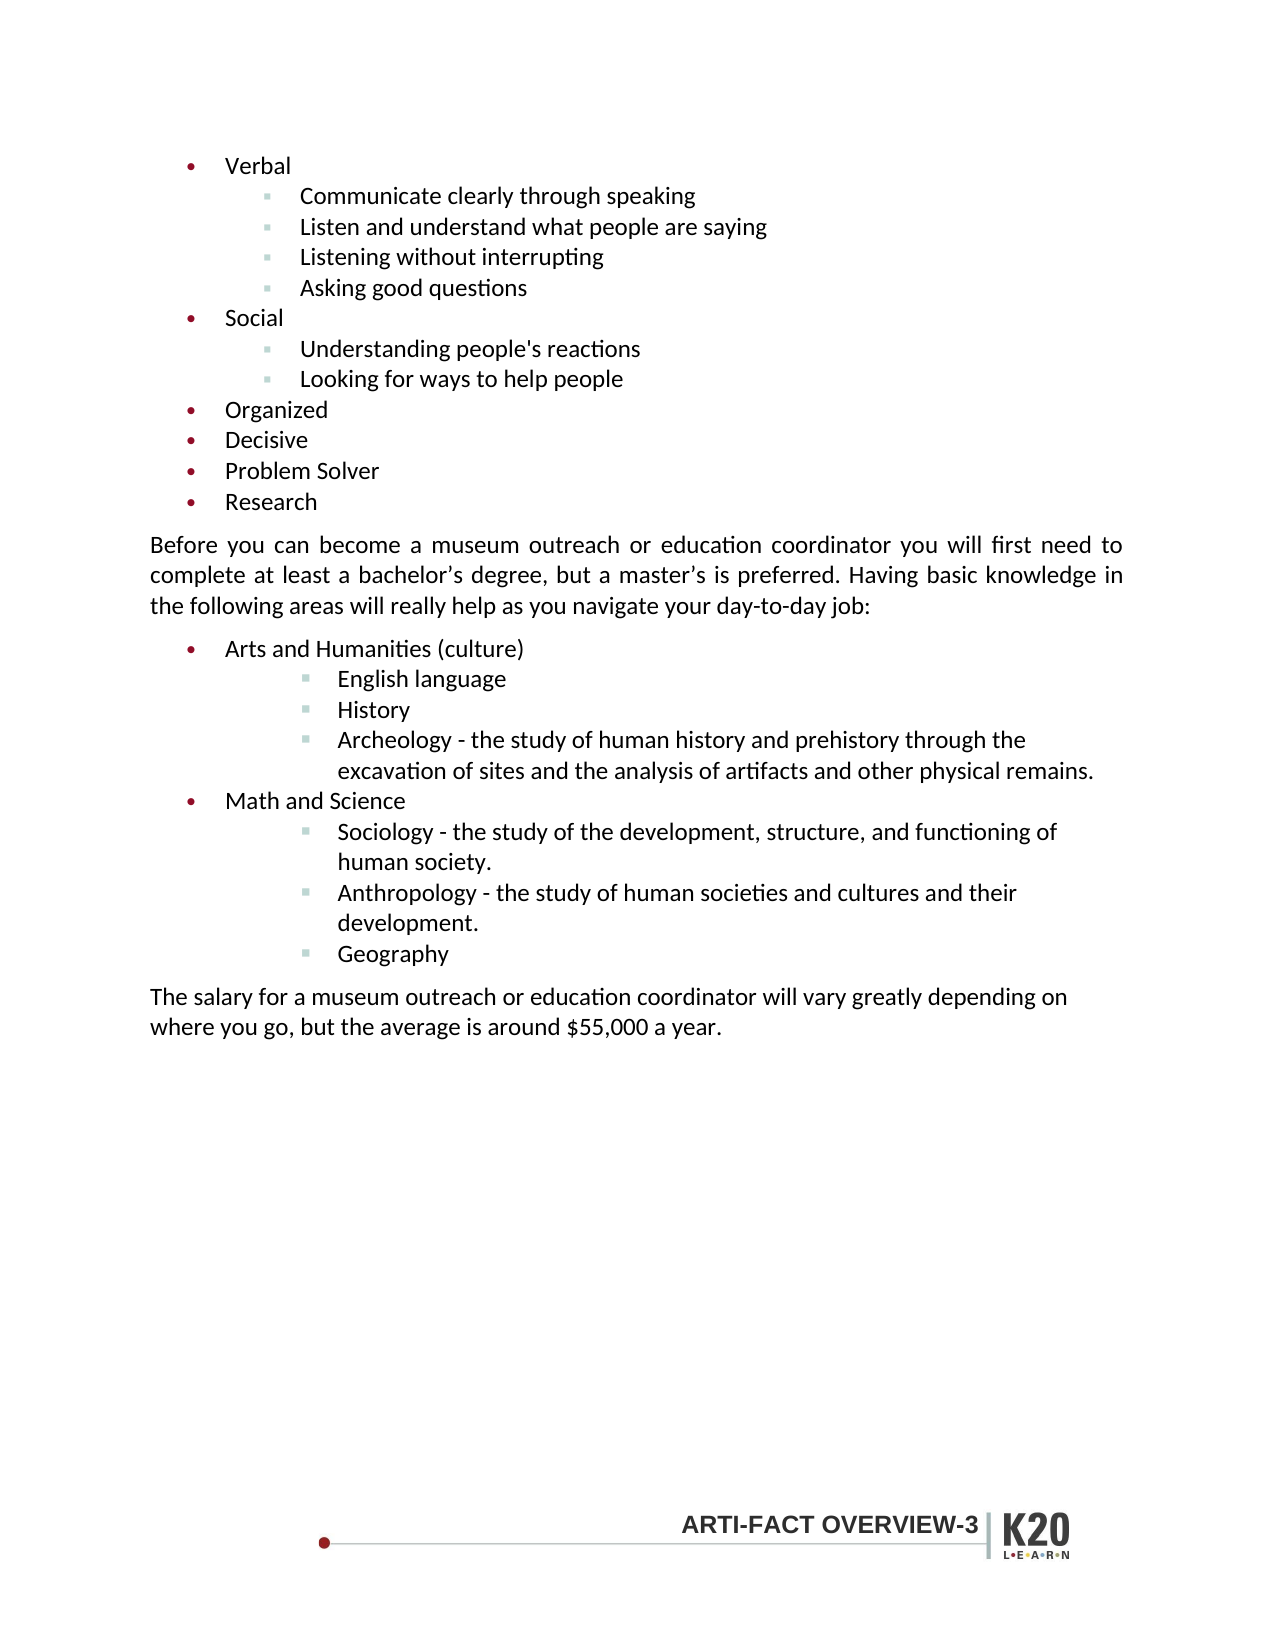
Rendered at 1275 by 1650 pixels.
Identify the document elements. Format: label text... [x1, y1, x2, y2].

picture [318, 1509, 1069, 1562]
list Problem Solver [187, 455, 1125, 486]
list Listen and understand what people are saying [262, 211, 1125, 242]
text The salary for a museum outreach or education coordinator will vary greatly depending on where you go, but the average is around $55,000 a year. [150, 981, 1125, 1042]
list Organized [187, 394, 1125, 425]
list Math and Science [187, 785, 1125, 816]
list Research [187, 486, 1125, 516]
list Decisive [187, 425, 1125, 455]
list Understanding people's reactions [262, 333, 1125, 364]
list Verbal [187, 150, 1125, 181]
text Before you can become a museum outreach or education coordinator you will first need to complete at least a bachelor’s degree, but a master’s is preferred. Having basic knowledge in the following areas will really help as you navigate your day-to-day job: [150, 529, 1125, 620]
list Social [187, 303, 1125, 333]
list Archeology - the study of human history and prehistory through the excavation of sites and the analysis of artifacts and other physical remains. [300, 724, 1125, 785]
list Asking good questions [262, 272, 1125, 303]
list English language [300, 663, 1125, 694]
list Sociology - the study of the development, structure, and functioning of human society. [300, 816, 1125, 877]
list Arts and Humanities (culture) [187, 633, 1125, 663]
list Geography [300, 938, 1125, 968]
list Looking for ways to help people [262, 364, 1125, 394]
list Anthropology - the study of human societies and cultures and their development. [300, 877, 1125, 938]
list Communicate clearly through speaking [262, 181, 1125, 211]
list History [300, 694, 1125, 724]
list Listening without interrupting [262, 242, 1125, 272]
